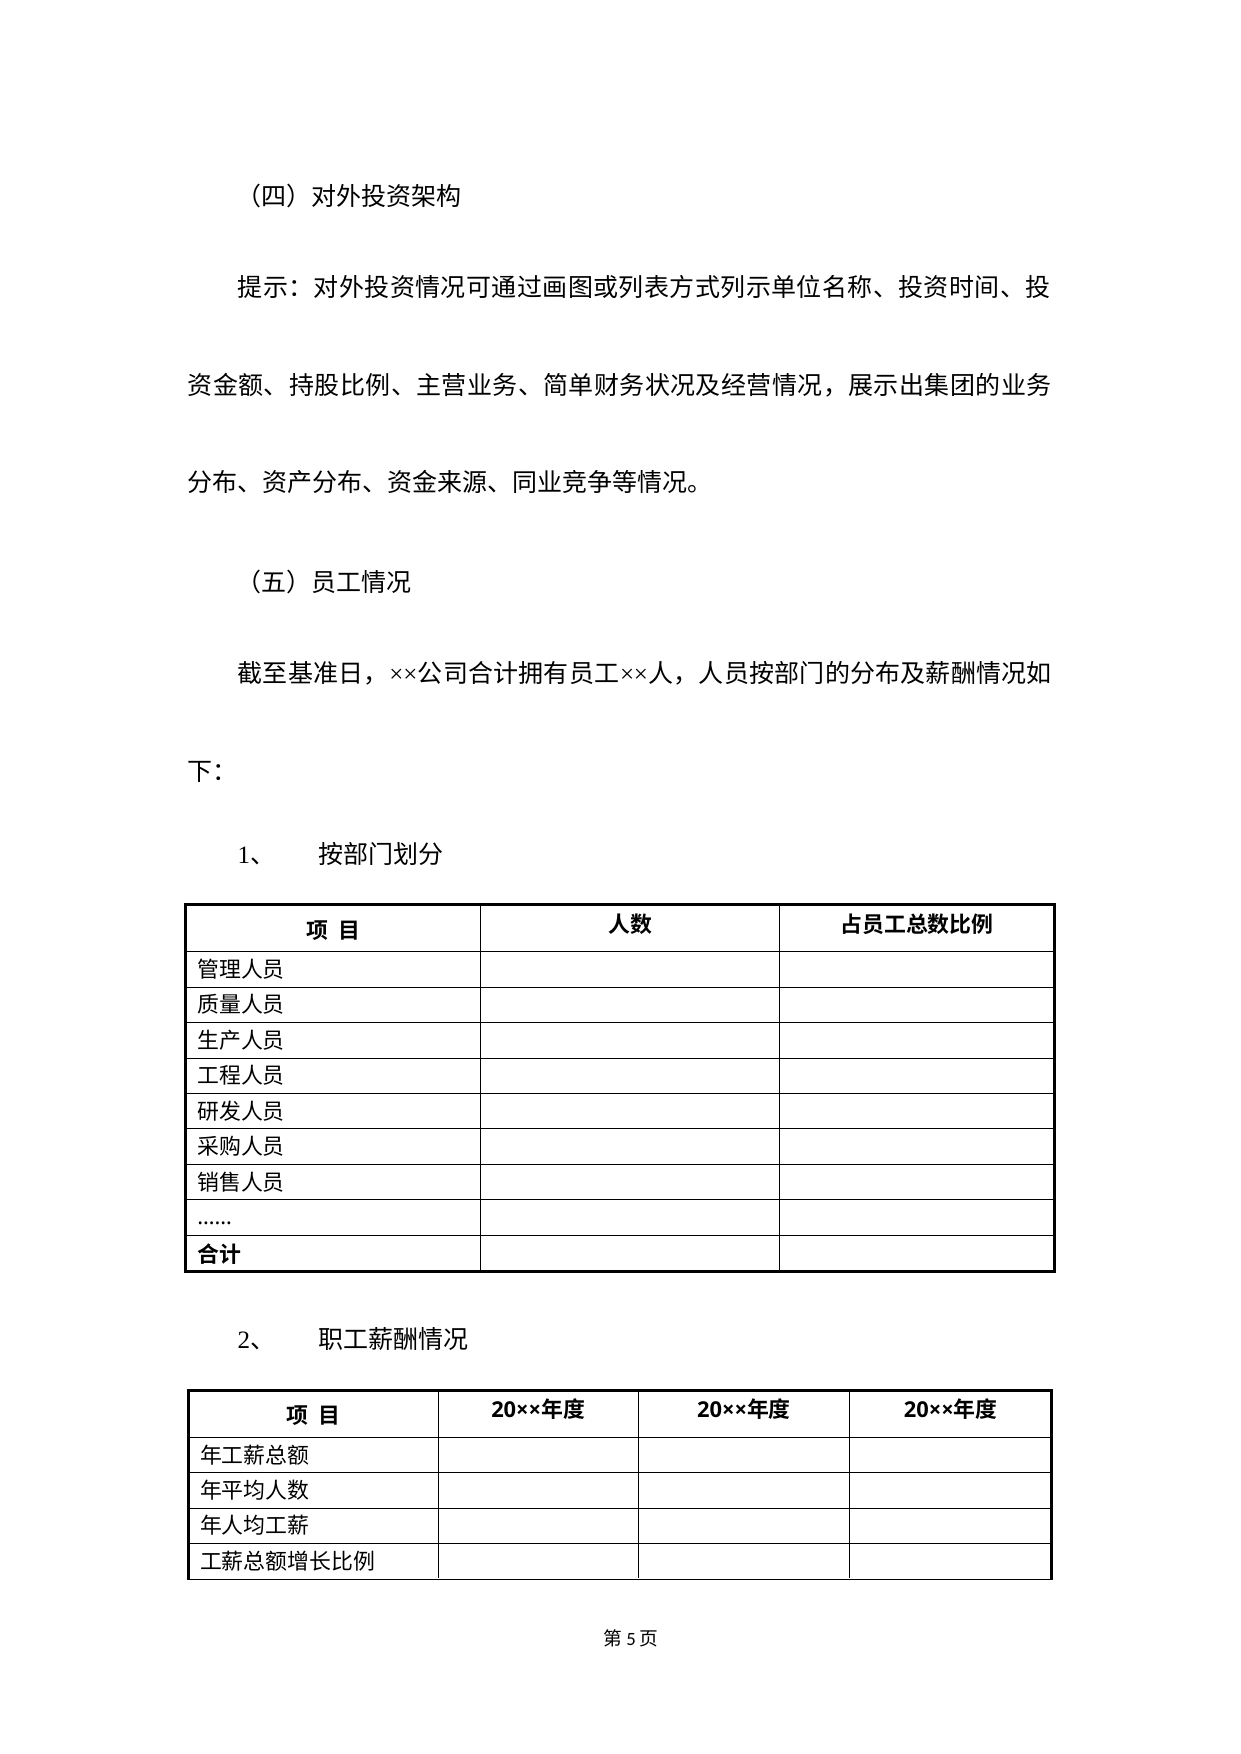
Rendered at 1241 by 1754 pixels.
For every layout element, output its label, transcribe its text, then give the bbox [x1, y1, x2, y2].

table_cell [639, 1473, 849, 1508]
table_cell [780, 1236, 1053, 1270]
table_cell [439, 1473, 638, 1508]
table_cell 采购人员 [187, 1129, 480, 1164]
table_cell 质量人员 [187, 988, 480, 1022]
list 职工薪酬情况 [237, 1306, 1053, 1371]
text （四）对外投资架构 [187, 162, 1053, 227]
table_cell [439, 1544, 638, 1578]
table_cell [639, 1438, 849, 1472]
table_header 20××年度 [850, 1392, 1050, 1437]
table_cell [481, 952, 779, 987]
table_cell [780, 988, 1053, 1022]
table_header 项 目 [190, 1392, 438, 1437]
table_cell [481, 988, 779, 1022]
table_header 20××年度 [639, 1392, 849, 1437]
text （五）员工情况 [187, 548, 1053, 613]
table_cell [850, 1438, 1050, 1472]
table_cell [780, 1059, 1053, 1093]
table_cell 年工薪总额 [190, 1438, 438, 1472]
table_cell 销售人员 [187, 1165, 480, 1199]
table_cell [780, 952, 1053, 987]
table_cell [481, 1059, 779, 1093]
table_cell [639, 1544, 849, 1578]
table_cell [481, 1129, 779, 1164]
table_cell [481, 1094, 779, 1128]
table_cell [850, 1544, 1050, 1578]
table_header 项 目 [187, 906, 480, 951]
table_header 人数 [481, 906, 779, 951]
table_cell [481, 1023, 779, 1057]
list 按部门划分 [237, 820, 1053, 885]
table_cell [780, 1165, 1053, 1199]
table_cell [780, 1023, 1053, 1057]
table_cell 研发人员 [187, 1094, 480, 1128]
text 提示：对外投资情况可通过画图或列表方式列示单位名称、投资时间、投资金额、持股比例、主营业务、简单财务状况及经营情况，展示出集团的业务分布、资产分布、资金来源、同业竞争等情况。 [187, 253, 1053, 513]
table_cell 工程人员 [187, 1059, 480, 1093]
table_cell 工薪总额增长比例 [190, 1544, 438, 1578]
text 截至基准日，××公司合计拥有员工××人，人员按部门的分布及薪酬情况如下： [187, 639, 1053, 802]
table_header 20××年度 [439, 1392, 638, 1437]
table_cell …… [187, 1200, 480, 1234]
table_cell [439, 1509, 638, 1543]
table_cell 年平均人数 [190, 1473, 438, 1508]
table_cell [850, 1509, 1050, 1543]
table_cell [850, 1473, 1050, 1508]
table_cell [780, 1094, 1053, 1128]
table_cell [780, 1129, 1053, 1164]
table_cell [481, 1236, 779, 1270]
table_cell [780, 1200, 1053, 1234]
table_cell 生产人员 [187, 1023, 480, 1057]
table_cell 年人均工薪 [190, 1509, 438, 1543]
table_cell [481, 1200, 779, 1234]
table_cell [439, 1438, 638, 1472]
table_cell [481, 1165, 779, 1199]
table_header 占员工总数比例 [780, 906, 1053, 951]
table_cell [639, 1509, 849, 1543]
table_cell 管理人员 [187, 952, 480, 987]
table_cell 合计 [187, 1236, 480, 1270]
